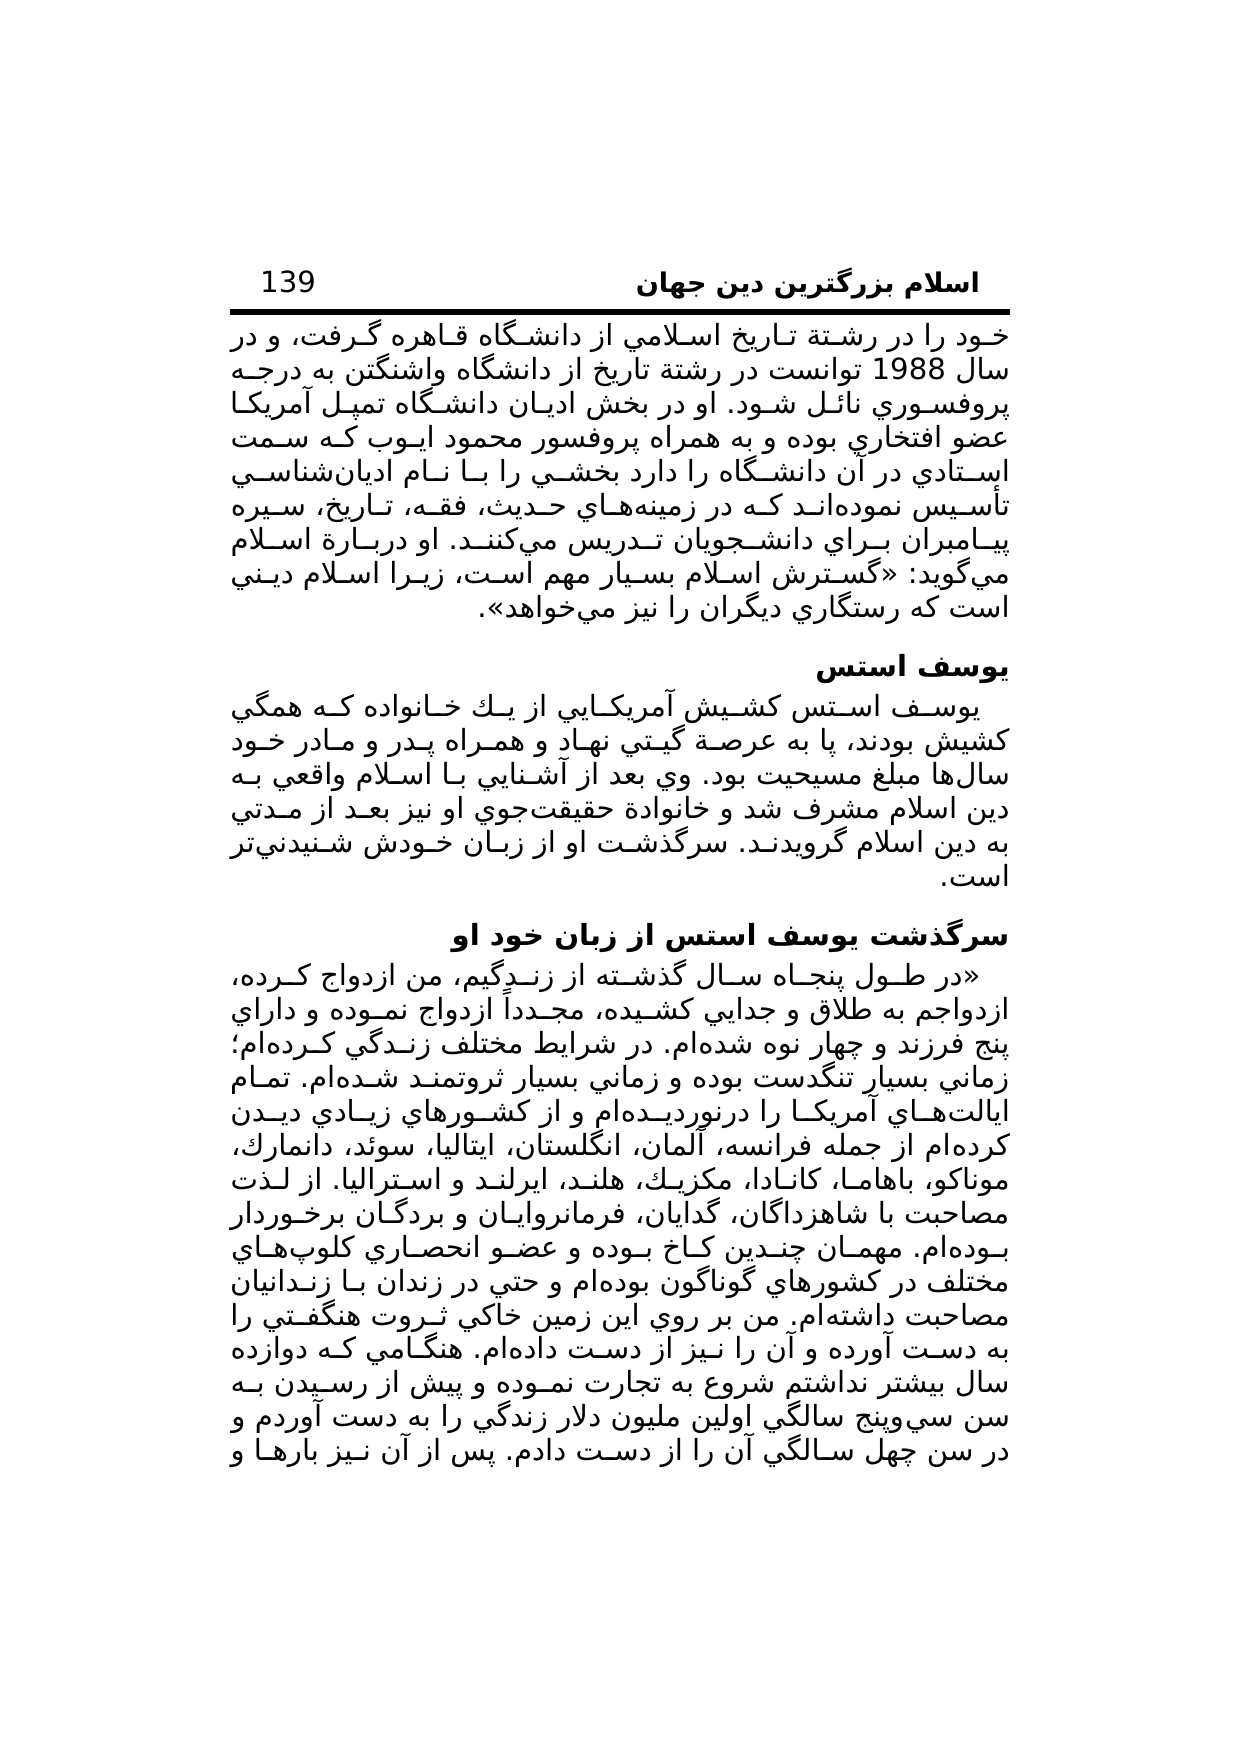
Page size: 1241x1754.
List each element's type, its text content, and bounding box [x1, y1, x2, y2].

text يوسف استس كشيش آمريكايي از يك خانواده كه همگي كشيش بودند، پا به عرصة گيتي نهاد و همراه پدر و مادر خود سال‌ها مبلغ مسيحيت بود. وي بعد از آشنايي با اسلام واقعي به دين اسلام مشرف شد و خانوادة حقيقت‌جوي او نيز بعد از مدتي به دين اسلام گرويدند. سرگذشت او از زبان خودش شنيدني‌تر است. [230, 689, 1010, 893]
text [230, 318, 1010, 624]
text سرگذشت يوسف استس از زبان خود او [230, 918, 1010, 952]
text يوسف استس [230, 649, 1010, 683]
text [230, 958, 1010, 1468]
